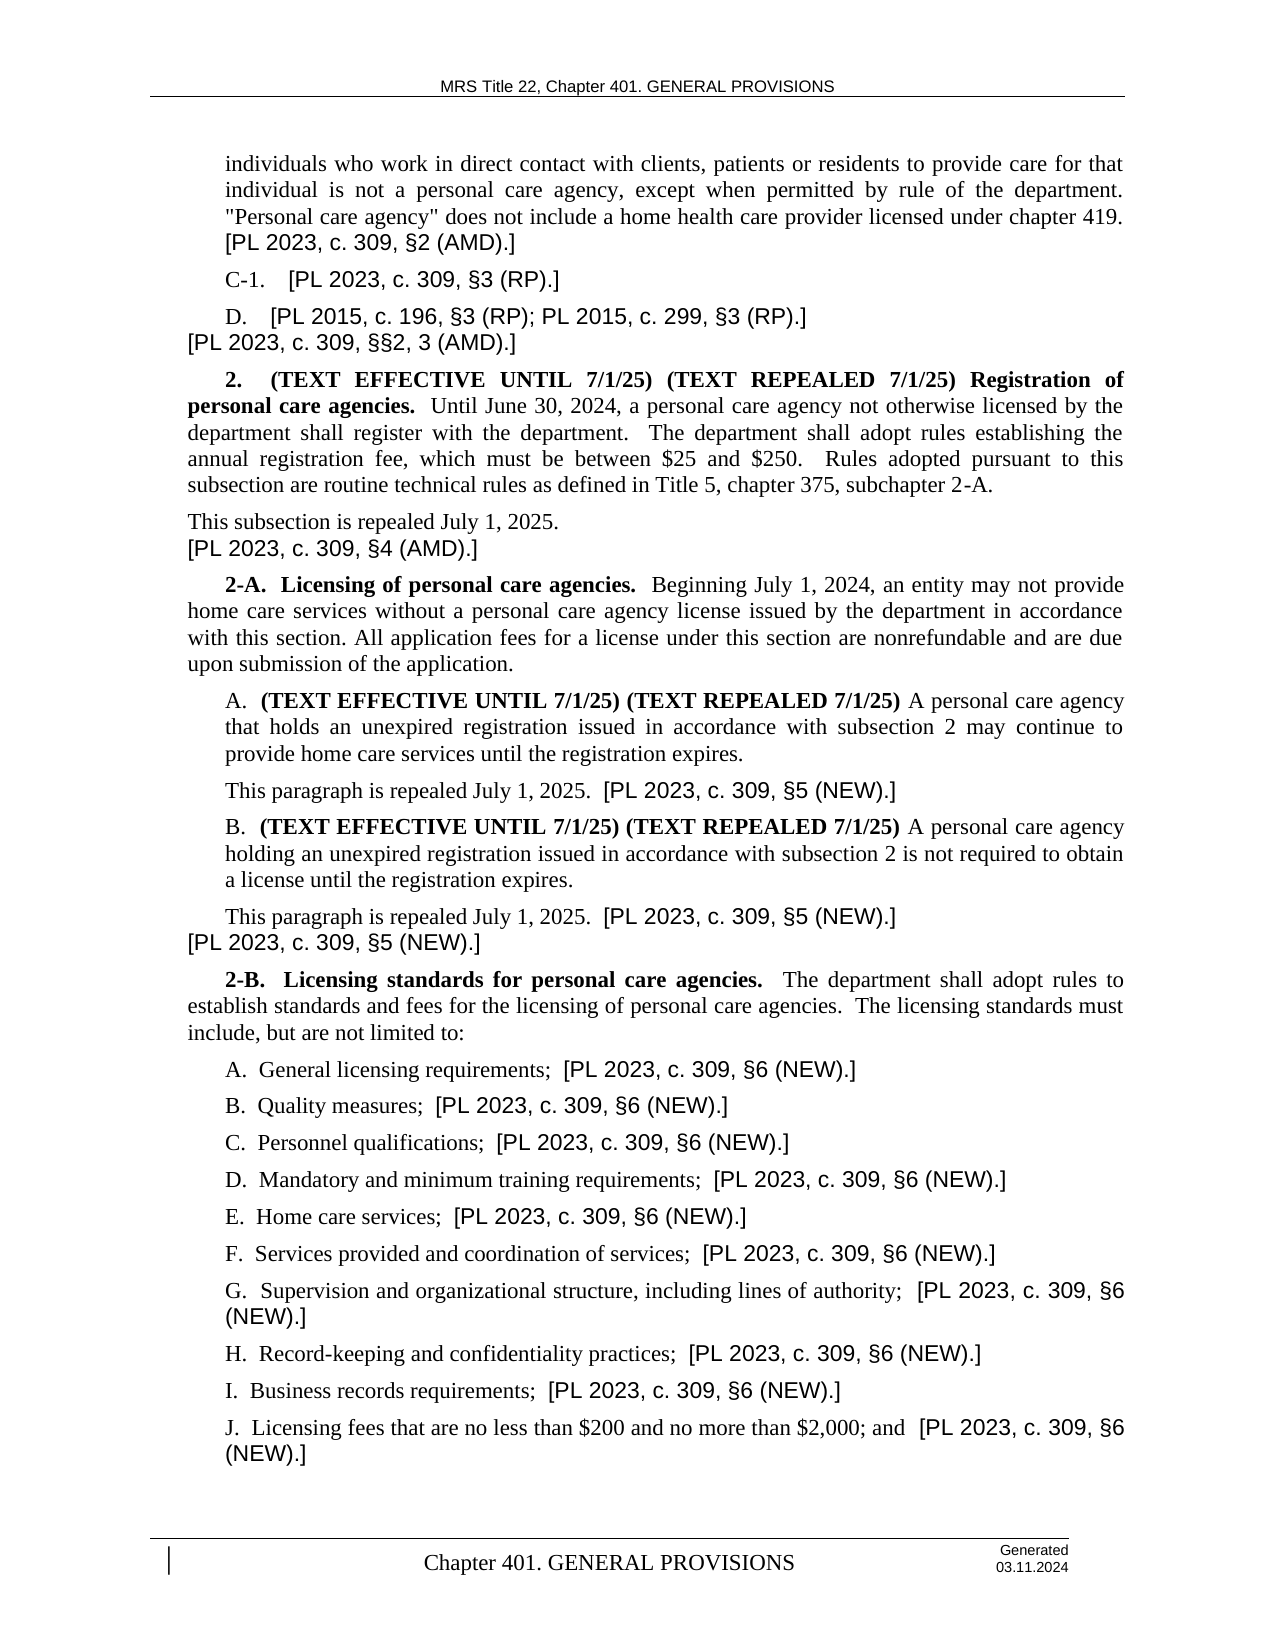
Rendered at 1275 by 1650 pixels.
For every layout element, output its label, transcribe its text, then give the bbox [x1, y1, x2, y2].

text [PL 2023, c. 309, §§2, 3 (AMD).] [187, 329, 1125, 356]
text [PL 2023, c. 309, §5 (NEW).] [187, 929, 1125, 956]
text H. Record-keeping and confidentiality practices; [PL 2023, c. 309, §6 (NEW).] [225, 1340, 1125, 1367]
text C-1. [PL 2023, c. 309, §3 (RP).] [225, 266, 1125, 292]
text A. (TEXT EFFECTIVE UNTIL 7/1/25) (TEXT REPEALED 7/1/25) A personal care agency that holds an unexpired registration issued in accordance with subsection 2 may continue to provide home care services until the registration expires. [225, 687, 1125, 766]
text J. Licensing fees that are no less than $200 and no more than $2,000; and [PL 2023, c. 309, §6 (NEW).] [225, 1414, 1125, 1467]
text This paragraph is repealed July 1, 2025. [PL 2023, c. 309, §5 (NEW).] [225, 777, 1125, 803]
text I. Business records requirements; [PL 2023, c. 309, §6 (NEW).] [225, 1377, 1125, 1403]
text This paragraph is repealed July 1, 2025. [PL 2023, c. 309, §5 (NEW).] [225, 903, 1125, 929]
text 2-A. Licensing of personal care agencies. Beginning July 1, 2024, an entity may not provide home care services without a personal care agency license issued by the department in accordance with this section. All application fees for a license under this section are nonrefundable and are due upon submission of the application. [187, 571, 1125, 677]
text G. Supervision and organizational structure, including lines of authority; [PL 2023, c. 309, §6 (NEW).] [225, 1277, 1125, 1330]
text A. General licensing requirements; [PL 2023, c. 309, §6 (NEW).] [225, 1056, 1125, 1082]
text [PL 2023, c. 309, §4 (AMD).] [187, 534, 1125, 561]
text E. Home care services; [PL 2023, c. 309, §6 (NEW).] [225, 1203, 1125, 1229]
text B. Quality measures; [PL 2023, c. 309, §6 (NEW).] [225, 1092, 1125, 1119]
text 2. (TEXT EFFECTIVE UNTIL 7/1/25) (TEXT REPEALED 7/1/25) Registration of personal care agencies. Until June 30, 2024, a personal care agency not otherwise licensed by the department shall register with the department. The department shall adopt rules establishing the annual registration fee, which must be between $25 and $250. Rules adopted pursuant to this subsection are routine technical rules as defined in Title 5, chapter 375, subchapter 2‑A. [187, 366, 1125, 498]
text D. Mandatory and minimum training requirements; [PL 2023, c. 309, §6 (NEW).] [225, 1166, 1125, 1193]
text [225, 150, 1125, 255]
text C. Personnel qualifications; [PL 2023, c. 309, §6 (NEW).] [225, 1129, 1125, 1156]
text B. (TEXT EFFECTIVE UNTIL 7/1/25) (TEXT REPEALED 7/1/25) A personal care agency holding an unexpired registration issued in accordance with subsection 2 is not required to obtain a license until the registration expires. [225, 813, 1125, 892]
text D. [PL 2015, c. 196, §3 (RP); PL 2015, c. 299, §3 (RP).] [225, 303, 1125, 329]
text F. Services provided and coordination of services; [PL 2023, c. 309, §6 (NEW).] [225, 1240, 1125, 1266]
text This subsection is repealed July 1, 2025. [187, 508, 1125, 534]
text 2-B. Licensing standards for personal care agencies. The department shall adopt rules to establish standards and fees for the licensing of personal care agencies. The licensing standards must include, but are not limited to: [187, 966, 1125, 1045]
